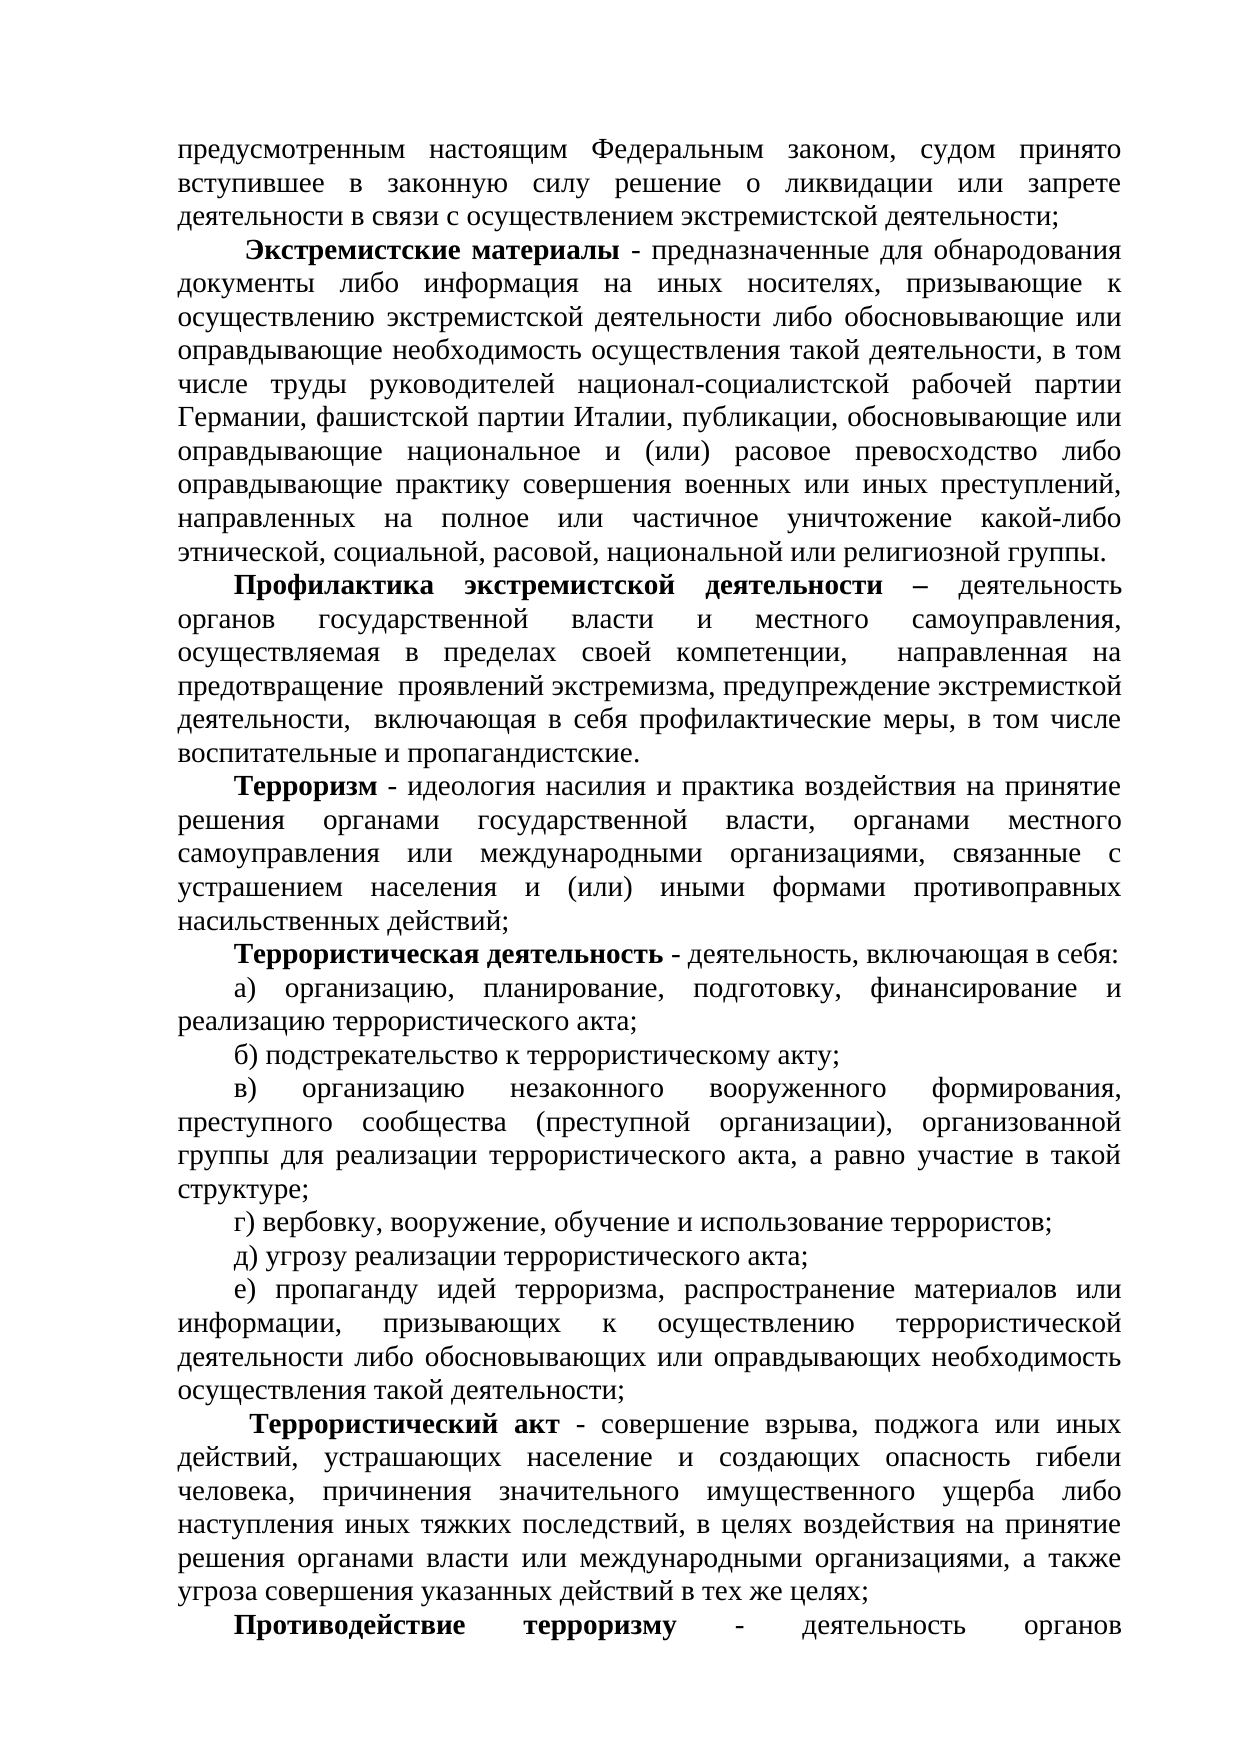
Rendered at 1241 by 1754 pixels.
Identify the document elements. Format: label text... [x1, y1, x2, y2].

text е) пропаганду идей терроризма, распространение материалов или информации, призывающих к осуществлению террористической деятельности либо обосновывающих или оправдывающих необходимость осуществления такой деятельности; [177, 1272, 1122, 1406]
text Террористическая деятельность - деятельность, включающая в себя: [177, 936, 1122, 970]
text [177, 131, 1122, 232]
text Экстремистские материалы - предназначенные для обнародования документы либо информация на иных носителях, призывающие к осуществлению экстремистской деятельности либо обосновывающие или оправдывающие необходимость осуществления такой деятельности, в том числе труды руководителей национал-социалистской рабочей партии Германии, фашистской партии Италии, публикации, обосновывающие или оправдывающие национальное и (или) расовое превосходство либо оправдывающие практику совершения военных или иных преступлений, направленных на полное или частичное уничтожение какой-либо этнической, социальной, расовой, национальной или религиозной группы. [177, 232, 1122, 567]
text б) подстрекательство к террористическому акту; [177, 1037, 1122, 1070]
text д) угрозу реализации террористического акта; [177, 1238, 1122, 1272]
text Терроризм - идеология насилия и практика воздействия на принятие решения органами государственной власти, органами местного самоуправления или международными организациями, связанные с устрашением населения и (или) иными формами противоправных насильственных действий; [177, 768, 1122, 936]
text а) организацию, планирование, подготовку, финансирование и реализацию террористического акта; [177, 970, 1122, 1037]
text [177, 1607, 1122, 1641]
text г) вербовку, вооружение, обучение и использование террористов; [177, 1204, 1122, 1238]
text Профилактика экстремистской деятельности – деятельность органов государственной власти и местного самоуправления, осуществляемая в пределах своей компетенции, направленная на предотвращение проявлений экстремизма, предупреждение экстремисткой деятельности, включающая в себя профилактические меры, в том числе воспитательные и пропагандистские. [177, 567, 1122, 768]
text Террористический акт - совершение взрыва, поджога или иных действий, устрашающих население и создающих опасность гибели человека, причинения значительного имущественного ущерба либо наступления иных тяжких последствий, в целях воздействия на принятие решения органами власти или международными организациями, а также угроза совершения указанных действий в тех же целях; [177, 1406, 1122, 1607]
text в) организацию незаконного вооруженного формирования, преступного сообщества (преступной организации), организованной группы для реализации террористического акта, а равно участие в такой структуре; [177, 1070, 1122, 1204]
